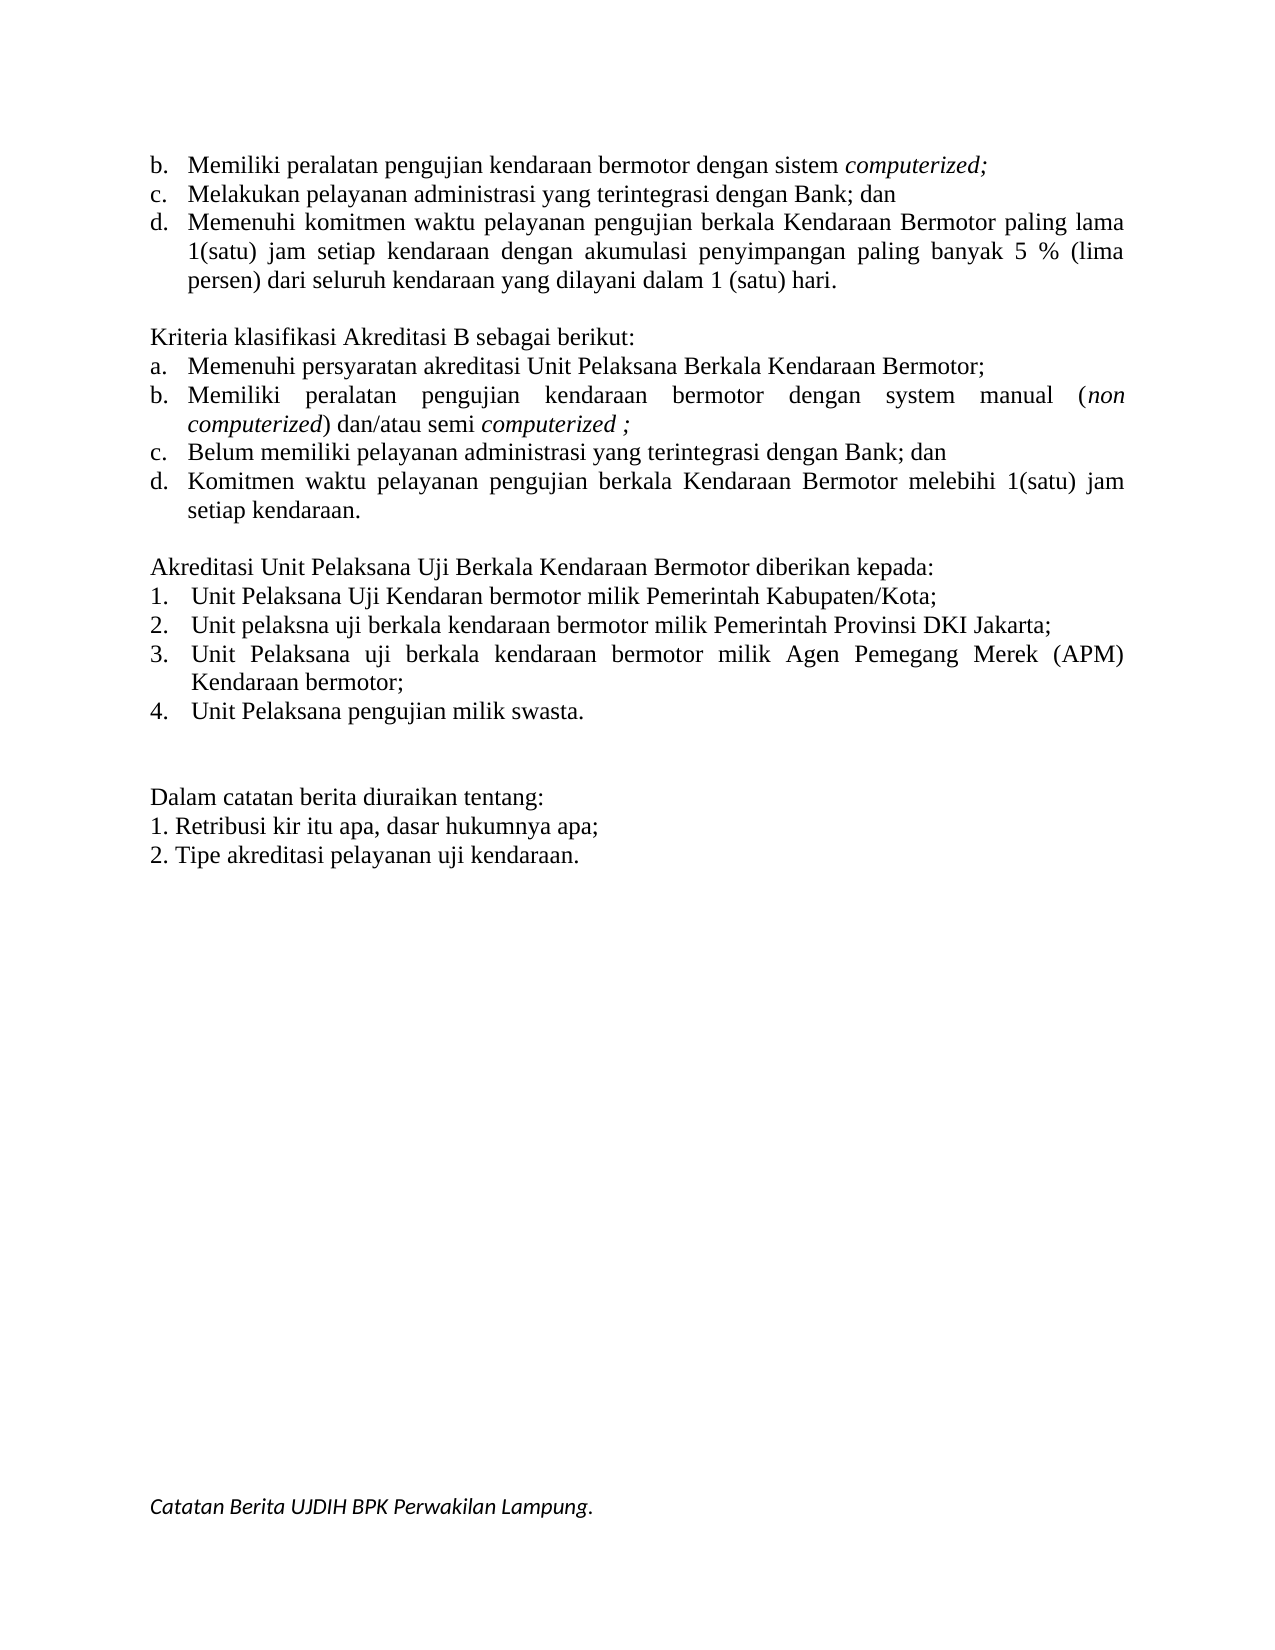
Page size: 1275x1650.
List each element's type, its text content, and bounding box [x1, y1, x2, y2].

list Memenuhi komitmen waktu pelayanan pengujian berkala Kendaraan Bermotor paling lama 1(satu) jam setiap kendaraan dengan akumulasi penyimpangan paling banyak 5 % (lima persen) dari seluruh kendaraan yang dilayani dalam 1 (satu) hari. [150, 207, 1125, 294]
list Komitmen waktu pelayanan pengujian berkala Kendaraan Bermotor melebihi 1(satu) jam setiap kendaraan. [150, 466, 1125, 524]
list Unit Pelaksana uji berkala kendaraan bermotor milik Agen Pemegang Merek (APM) Kendaraan bermotor; [150, 639, 1125, 696]
list Memiliki peralatan pengujian kendaraan bermotor dengan system manual (non computerized) dan/atau semi computerized ; [150, 380, 1125, 437]
text Kriteria klasifikasi Akreditasi B sebagai berikut: [150, 322, 1125, 351]
list Unit Pelaksana pengujian milik swasta. [150, 696, 1125, 725]
list Tipe akreditasi pelayanan uji kendaraan. [150, 840, 1125, 869]
list Unit pelaksna uji berkala kendaraan bermotor milik Pemerintah Provinsi DKI Jakarta; [150, 610, 1125, 639]
list Melakukan pelayanan administrasi yang terintegrasi dengan Bank; dan [150, 179, 1125, 207]
list Retribusi kir itu apa, dasar hukumnya apa; [150, 811, 1125, 840]
text Akreditasi Unit Pelaksana Uji Berkala Kendaraan Bermotor diberikan kepada: [150, 552, 1125, 581]
text Dalam catatan berita diuraikan tentang: [150, 782, 1125, 811]
list Memiliki peralatan pengujian kendaraan bermotor dengan sistem computerized; [150, 150, 1125, 179]
list Belum memiliki pelayanan administrasi yang terintegrasi dengan Bank; dan [150, 437, 1125, 466]
list Memenuhi persyaratan akreditasi Unit Pelaksana Berkala Kendaraan Bermotor; [150, 351, 1125, 380]
list Unit Pelaksana Uji Kendaran bermotor milik Pemerintah Kabupaten/Kota; [150, 581, 1125, 610]
